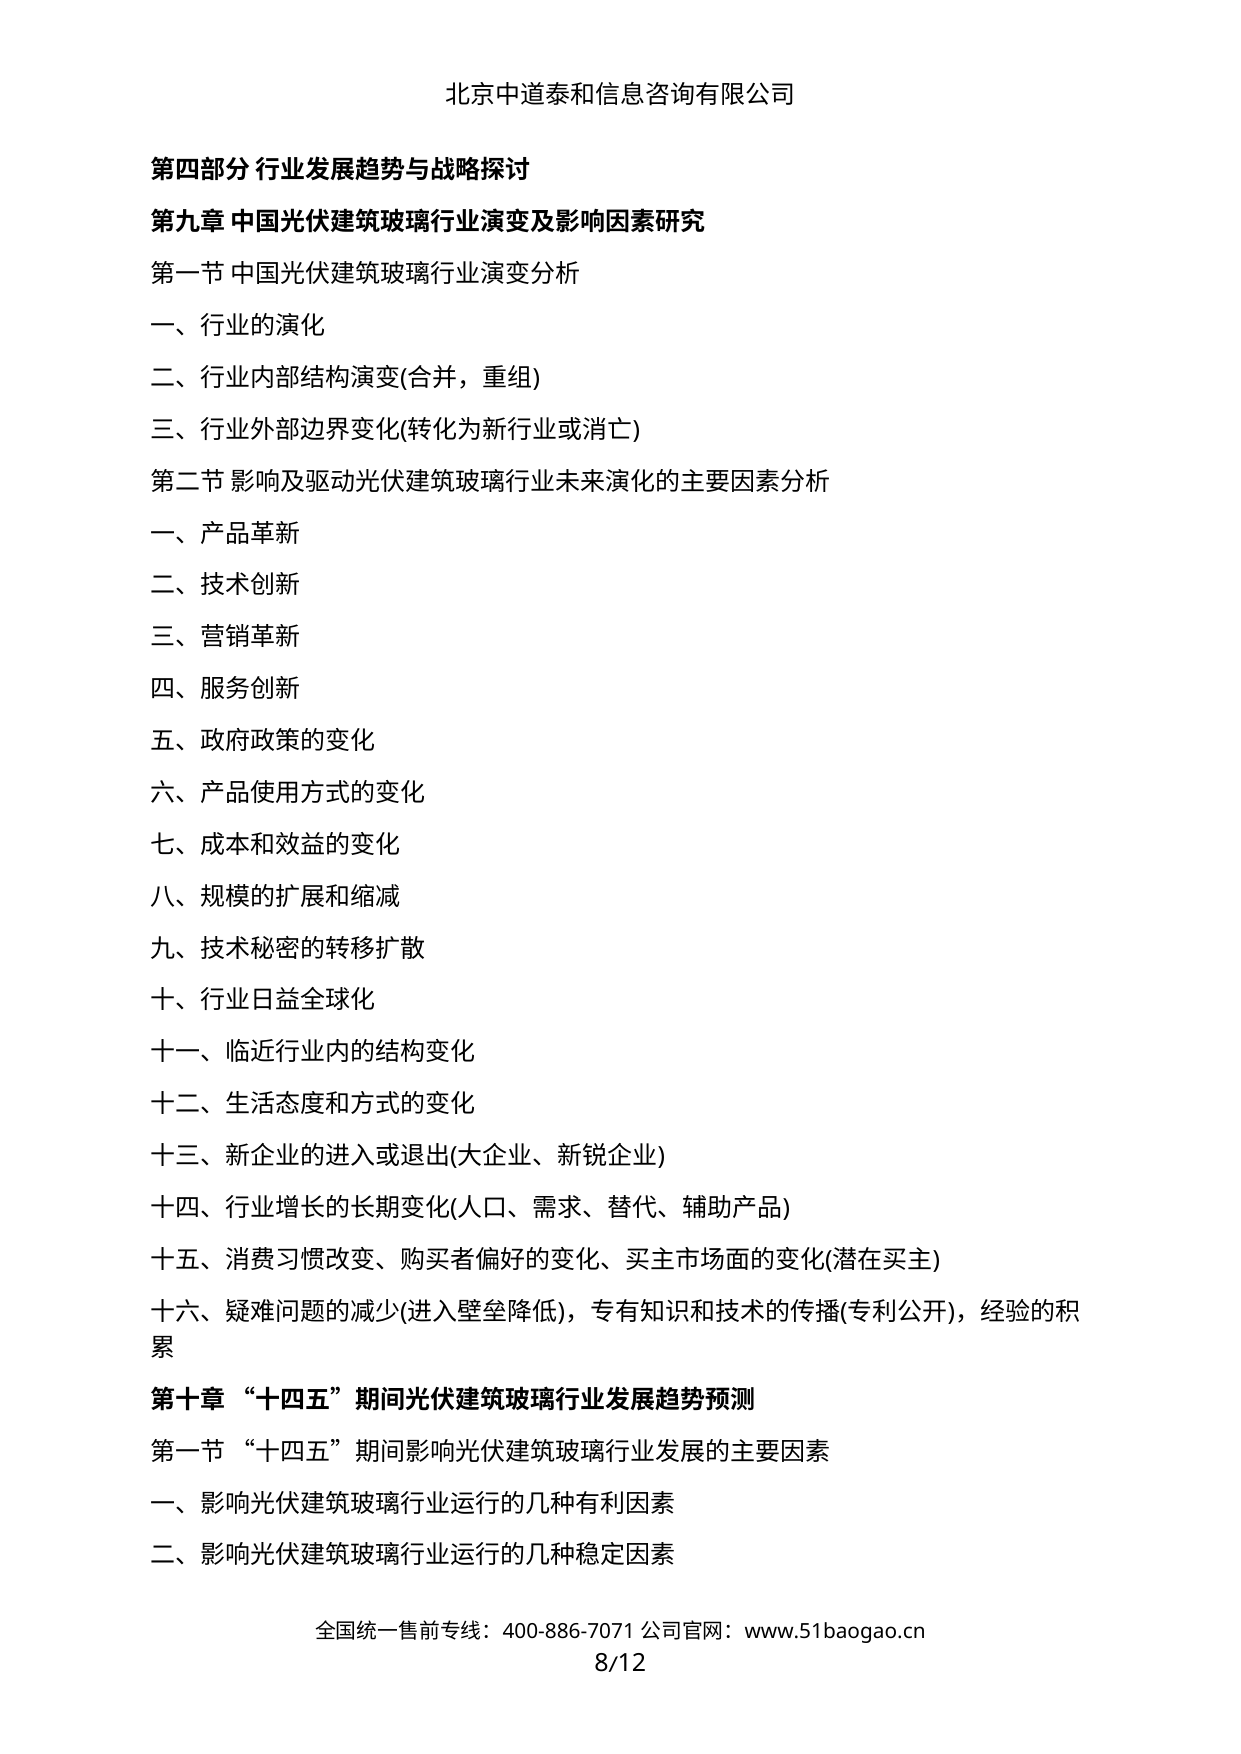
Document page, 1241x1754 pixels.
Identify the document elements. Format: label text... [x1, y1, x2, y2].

text 第一节 中国光伏建筑玻璃行业演变分析 [150, 254, 1090, 290]
text 九、技术秘密的转移扩散 [150, 928, 1090, 964]
text 三、行业外部边界变化(转化为新行业或消亡) [150, 409, 1090, 446]
text 七、成本和效益的变化 [150, 824, 1090, 861]
text 一、影响光伏建筑玻璃行业运行的几种有利因素 [150, 1483, 1090, 1519]
text 十三、新企业的进入或退出(大企业、新锐企业) [150, 1136, 1090, 1172]
text 十、行业日益全球化 [150, 980, 1090, 1016]
text 二、技术创新 [150, 565, 1090, 601]
text 三、营销革新 [150, 617, 1090, 653]
text 十二、生活态度和方式的变化 [150, 1084, 1090, 1120]
text 第十章 “十四五”期间光伏建筑玻璃行业发展趋势预测 [150, 1379, 1090, 1416]
text 八、规模的扩展和缩减 [150, 876, 1090, 912]
text 第一节 “十四五”期间影响光伏建筑玻璃行业发展的主要因素 [150, 1431, 1090, 1467]
text 十四、行业增长的长期变化(人口、需求、替代、辅助产品) [150, 1187, 1090, 1224]
text 二、影响光伏建筑玻璃行业运行的几种稳定因素 [150, 1535, 1090, 1571]
text 第九章 中国光伏建筑玻璃行业演变及影响因素研究 [150, 202, 1090, 238]
text 四、服务创新 [150, 669, 1090, 705]
text 六、产品使用方式的变化 [150, 772, 1090, 809]
text 十一、临近行业内的结构变化 [150, 1032, 1090, 1068]
text 二、行业内部结构演变(合并，重组) [150, 357, 1090, 394]
text 五、政府政策的变化 [150, 721, 1090, 757]
text 十六、疑难问题的减少(进入壁垒降低)，专有知识和技术的传播(专利公开)，经验的积累 [150, 1291, 1090, 1364]
text 一、行业的演化 [150, 306, 1090, 342]
text 一、产品革新 [150, 513, 1090, 549]
text 十五、消费习惯改变、购买者偏好的变化、买主市场面的变化(潜在买主) [150, 1239, 1090, 1276]
text 第二节 影响及驱动光伏建筑玻璃行业未来演化的主要因素分析 [150, 461, 1090, 497]
text 第四部分 行业发展趋势与战略探讨 [150, 150, 1090, 186]
